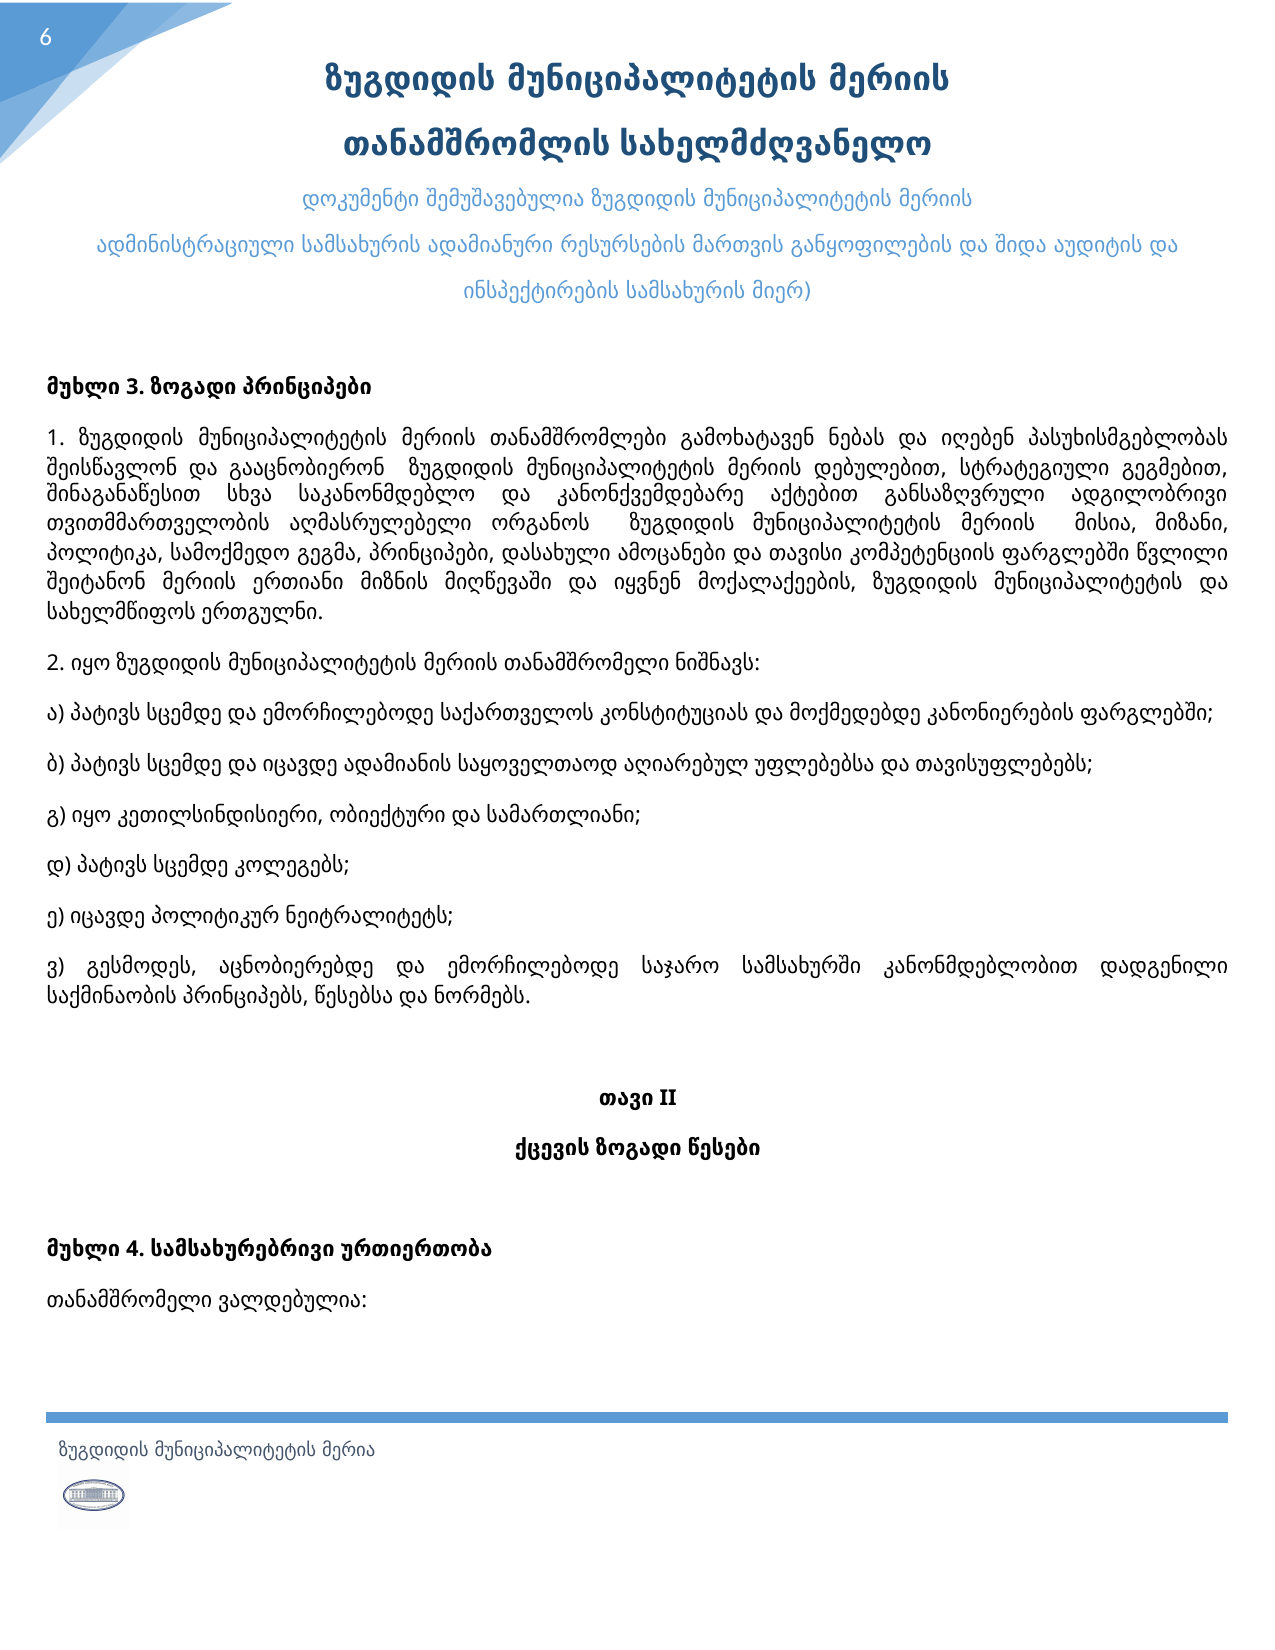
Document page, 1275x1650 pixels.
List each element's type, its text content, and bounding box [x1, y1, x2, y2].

text დ) პატივს სცემდე კოლეგებს; [46, 849, 1228, 879]
text მუხლი 3. ზოგადი პრინციპები [46, 371, 1228, 401]
text ბ) პატივს სცემდე და იცავდე ადამიანის საყოველთაოდ აღიარებულ უფლებებსა და თავისუფლებებს; [46, 748, 1228, 778]
text 1. ზუგდიდის მუნიციპალიტეტის მერიის თანამშრომლები გამოხატავენ ნებას და იღებენ პასუხისმგებლობას შეისწავლონ და გააცნობიერონ ზუგდიდის მუნიციპალიტეტის მერიის დებულებით, სტრატეგიული გეგმებით, შინაგანაწესით სხვა საკანონმდებლო და კანონქვემდებარე აქტებით განსაზღვრული ადგილობრივი თვითმმართველობის აღმასრულებელი ორგანოს ზუგდიდის მუნიციპალიტეტის მერიის მისია, მიზანი, პოლიტიკა, სამოქმედო გეგმა, პრინციპები, დასახული ამოცანები და თავისი კომპეტენციის ფარგლებში წვლილი შეიტანონ მერიის ერთიანი მიზნის მიღწევაში და იყვნენ მოქალაქეების, ზუგდიდის მუნიციპალიტეტის და სახელმწიფოს ერთგულნი. [46, 422, 1228, 626]
picture [58, 1460, 129, 1531]
picture [0, 2, 234, 171]
text 2. იყო ზუგდიდის მუნიციპალიტეტის მერიის თანამშრომელი ნიშნავს: [46, 647, 1228, 677]
text მუხლი 4. სამსახურებრივი ურთიერთობა [46, 1233, 1228, 1263]
text ა) პატივს სცემდე და ემორჩილებოდე საქართველოს კონსტიტუციას და მოქმედებდე კანონიერების ფარგლებში; [46, 697, 1228, 727]
text გ) იყო კეთილსინდისიერი, ობიექტური და სამართლიანი; [46, 799, 1228, 828]
text თავი II [46, 1082, 1228, 1111]
text ე) იცავდე პოლიტიკურ ნეიტრალიტეტს; [46, 900, 1228, 930]
text თანამშრომელი ვალდებულია: [46, 1284, 1228, 1314]
text ვ) გესმოდეს, აცნობიერებდე და ემორჩილებოდე საჯარო სამსახურში კანონმდებლობით დადგენილი საქმინაობის პრინციპებს, წესებსა და ნორმებს. [46, 951, 1228, 1010]
text ქცევის ზოგადი წესები [46, 1132, 1228, 1162]
